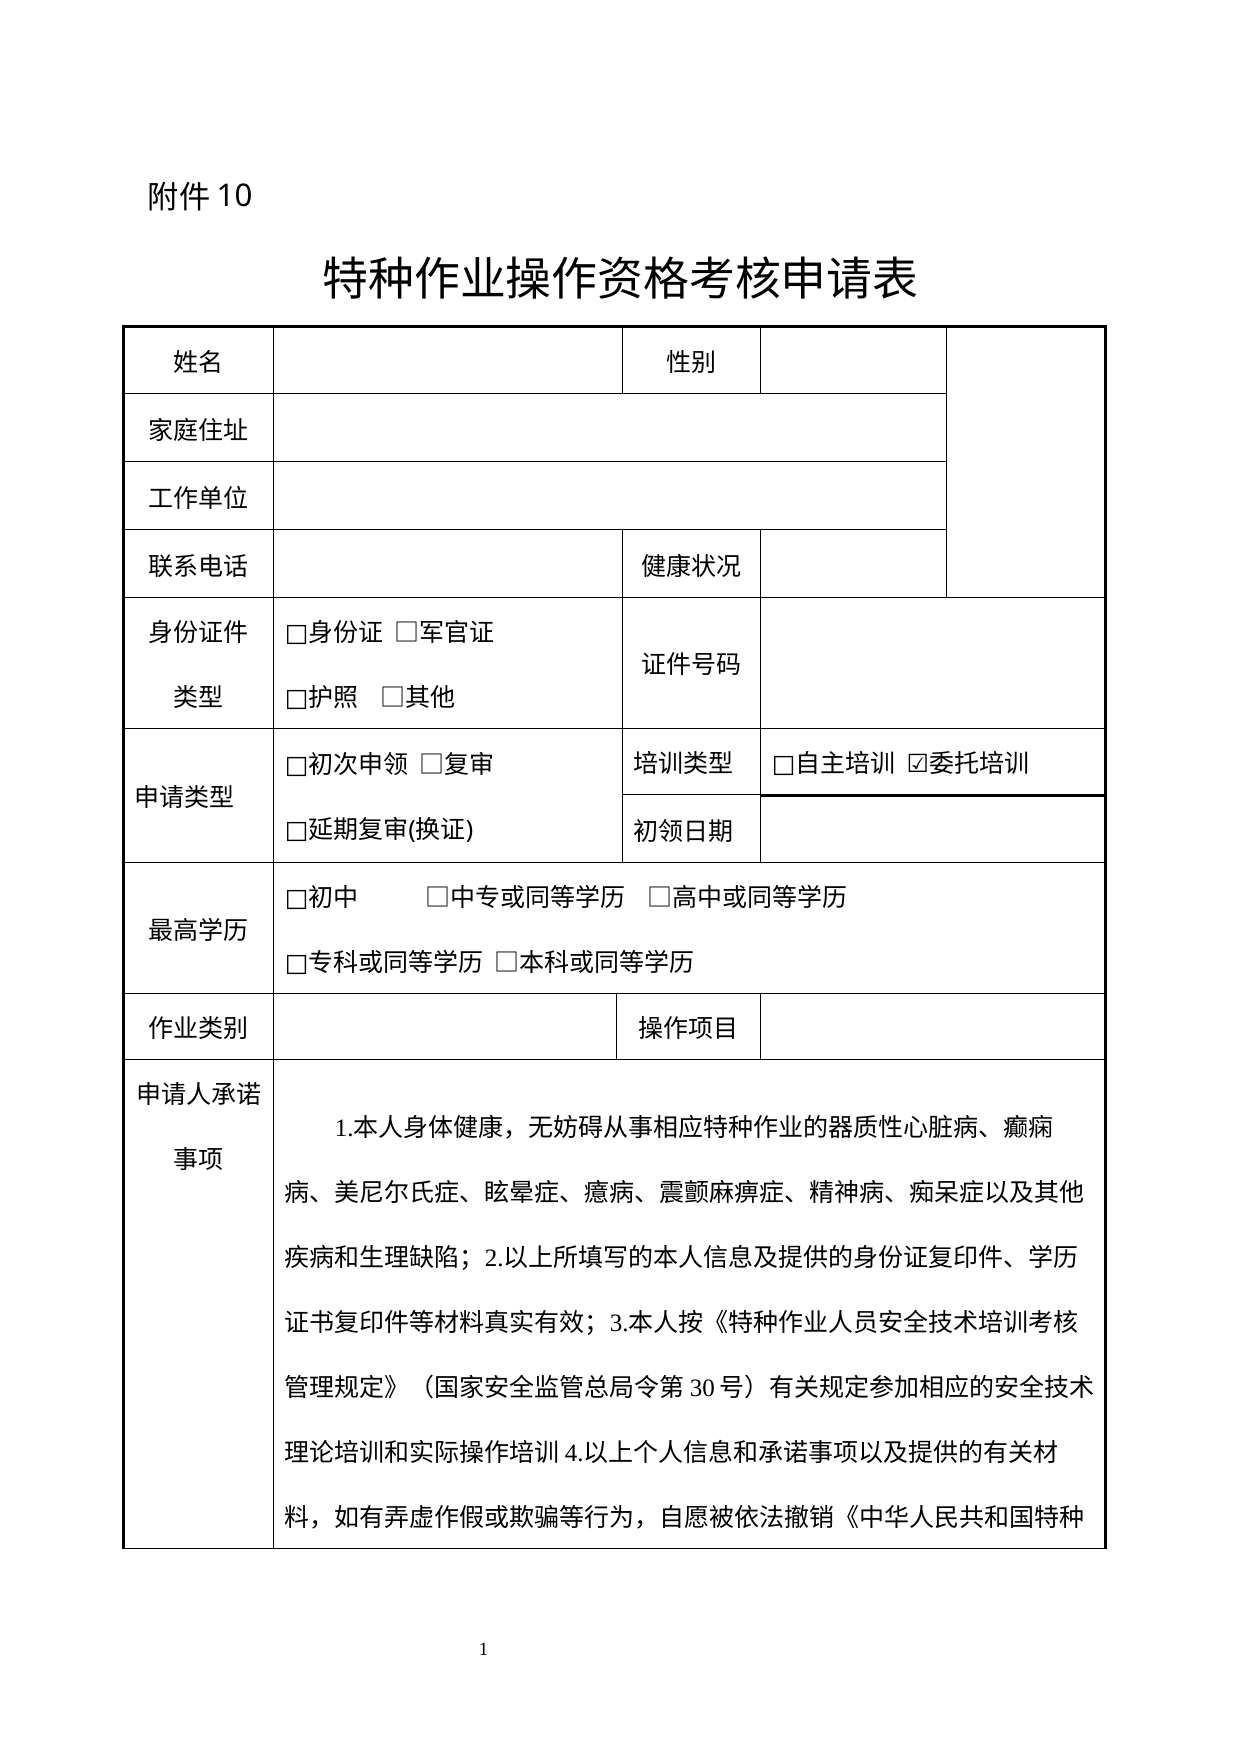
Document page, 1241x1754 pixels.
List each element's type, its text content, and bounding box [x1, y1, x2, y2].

text 附件10 [148, 162, 1093, 227]
table_header [274, 328, 622, 393]
table_cell 身份证件 类型 [125, 598, 273, 728]
table_cell □身份证 □军官证 □护照 □其他 [274, 598, 622, 728]
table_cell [274, 1060, 1104, 1548]
table_cell 家庭住址 [125, 394, 273, 461]
table_cell [274, 462, 946, 529]
table_cell [761, 530, 946, 597]
table_cell □初中 □中专或同等学历 □高中或同等学历 □专科或同等学历 □本科或同等学历 [274, 863, 1104, 993]
table_cell 申请类型 [125, 729, 273, 862]
table_cell 初领日期 [623, 795, 760, 862]
text 特种作业操作资格考核申请表 [148, 227, 1093, 324]
table_cell [274, 994, 616, 1059]
table_cell 申请人承诺 事项 [125, 1060, 273, 1548]
table_cell 工作单位 [125, 462, 273, 529]
table_cell [761, 994, 1104, 1059]
table_header 性别 [623, 328, 760, 393]
table_cell □自主培训 ☑委托培训 [761, 729, 1104, 794]
table_cell 证件号码 [623, 598, 760, 728]
table_cell [761, 598, 1104, 728]
table_cell 联系电话 [125, 530, 273, 597]
table_cell 最高学历 [125, 863, 273, 993]
table_cell [274, 530, 622, 597]
table_header 姓名 [125, 328, 273, 393]
table_cell [761, 797, 1104, 862]
table_cell 培训类型 [623, 729, 760, 794]
table_cell 作业类别 [125, 994, 273, 1059]
table_cell 健康状况 [623, 530, 760, 597]
table_cell 操作项目 [617, 994, 760, 1059]
table_cell □初次申领 □复审 □延期复审(换证) [274, 729, 622, 862]
table_header [947, 328, 1104, 597]
table_cell [274, 394, 946, 461]
table_header [761, 328, 946, 393]
